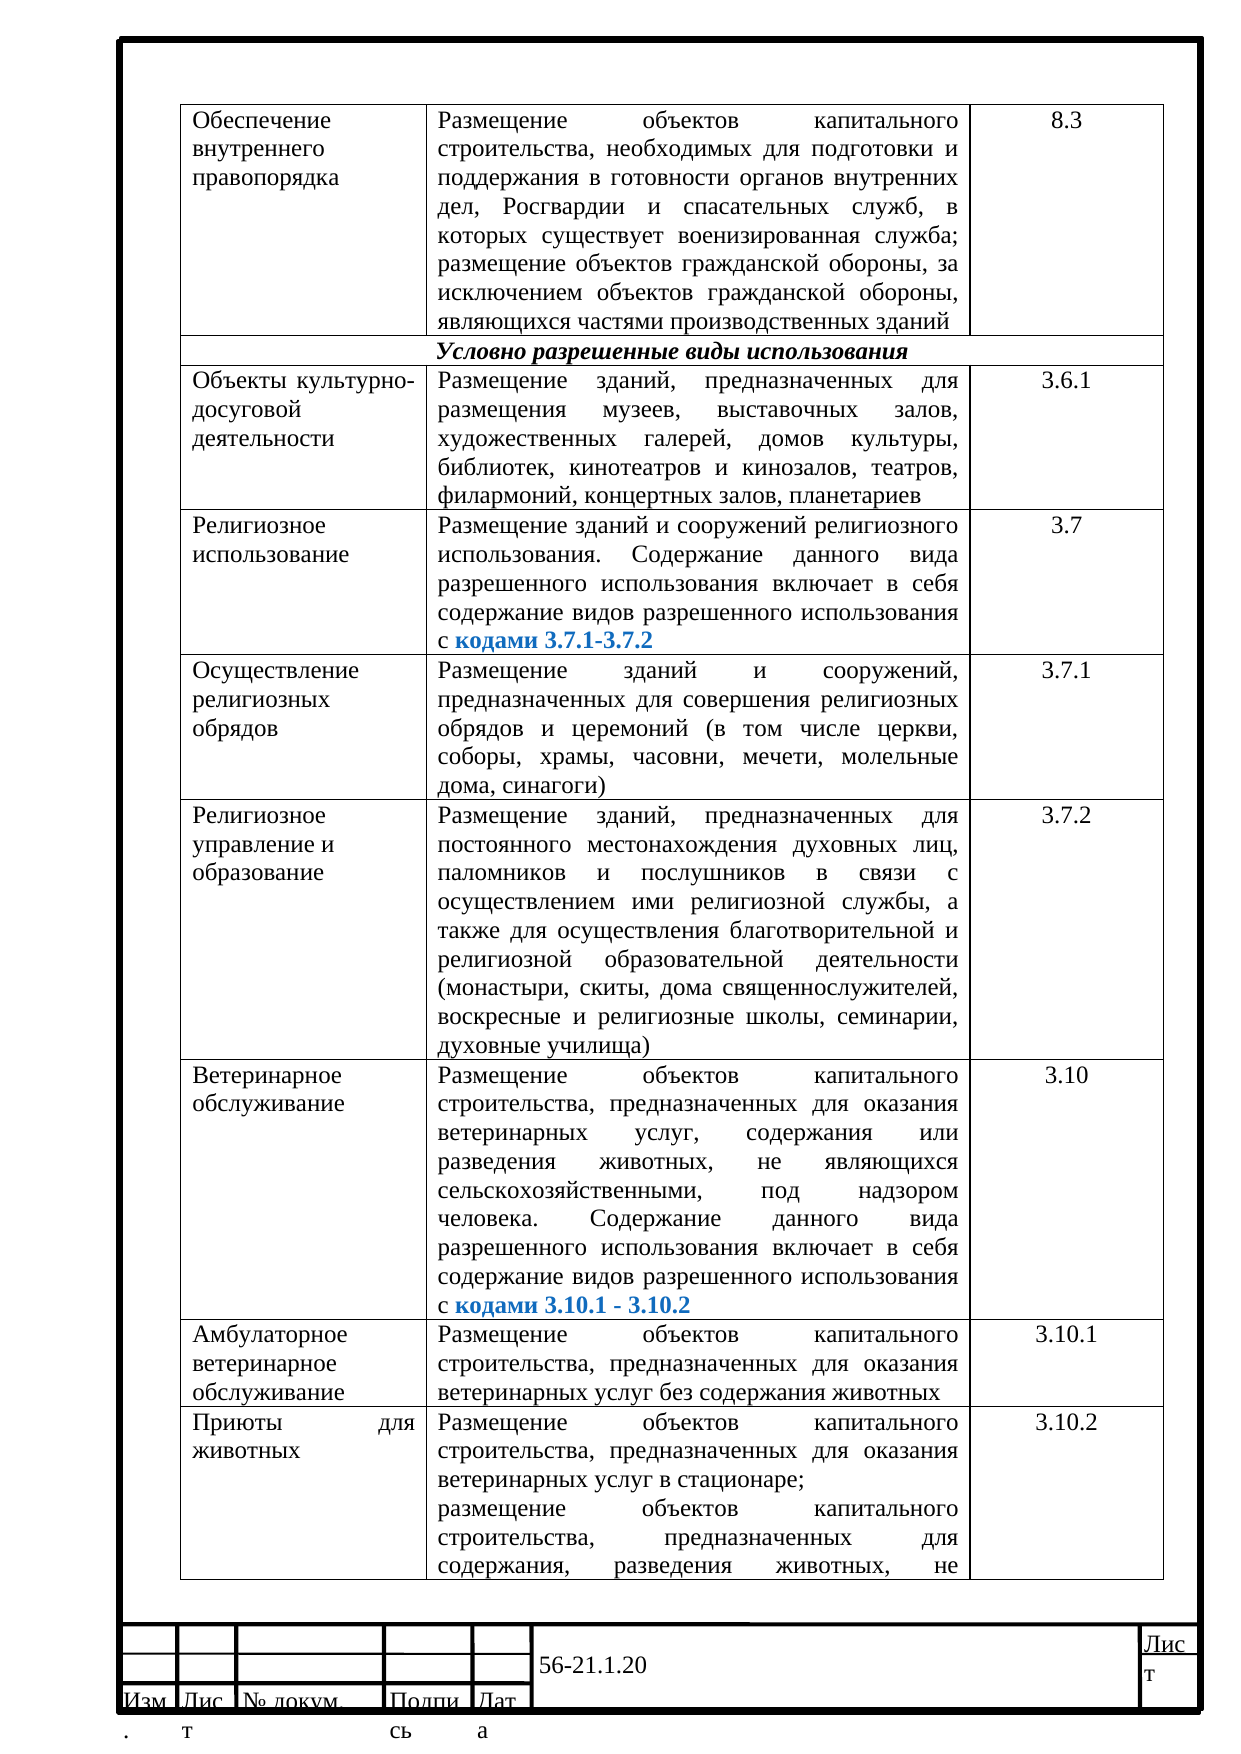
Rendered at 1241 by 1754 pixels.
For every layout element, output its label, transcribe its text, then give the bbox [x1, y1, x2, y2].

table_cell Осуществление религиозных обрядов [181, 655, 426, 799]
table_cell Религиозное использование [181, 510, 426, 654]
table_cell 3.7.1 [971, 655, 1163, 799]
table_cell Размещение объектов капитального строительства, предназначенных для оказания ветеринарных услуг, содержания или разведения животных, не являющихся сельскохозяйственными, под надзором человека. Содержание данного вида разрешенного использования включает в себя содержание видов разрешенного использования с кодами 3.10.1 - 3.10.2 [427, 1060, 969, 1318]
table_cell Размещение объектов капитального строительства, предназначенных для оказания ветеринарных услуг без содержания животных [427, 1320, 969, 1406]
table_cell Размещение зданий, предназначенных для размещения музеев, выставочных залов, художественных галерей, домов культуры, библиотек, кинотеатров и кинозалов, театров, филармоний, концертных залов, планетариев [427, 366, 969, 509]
table_cell 3.10 [971, 1060, 1163, 1318]
table_cell 3.10.1 [971, 1320, 1163, 1406]
table_cell 3.6.1 [971, 366, 1163, 509]
table_cell Объекты культурно-досуговой деятельности [181, 366, 426, 509]
table_cell Амбулаторное ветеринарное обслуживание [181, 1320, 426, 1406]
table_cell Ветеринарное обслуживание [181, 1060, 426, 1318]
table_cell 3.10.2 [971, 1407, 1163, 1579]
table_cell 3.7 [971, 510, 1163, 654]
table_cell 8.3 [971, 105, 1163, 335]
table_cell Размещение зданий и сооружений, предназначенных для совершения религиозных обрядов и церемоний (в том числе церкви, соборы, храмы, часовни, мечети, молельные дома, синагоги) [427, 655, 969, 799]
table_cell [427, 1407, 969, 1579]
table_cell Приюты для животных [181, 1407, 426, 1579]
table_cell Религиозное управление и образование [181, 800, 426, 1059]
table_cell Размещение объектов капитального строительства, необходимых для подготовки и поддержания в готовности органов внутренних дел, Росгвардии и спасательных служб, в которых существует военизированная служба; размещение объектов гражданской обороны, за исключением объектов гражданской обороны, являющихся частями производственных зданий [427, 105, 969, 335]
table_cell 3.7.2 [971, 800, 1163, 1059]
table_cell Условно разрешенные виды использования [181, 336, 1163, 364]
table_cell Обеспечение внутреннего правопорядка [181, 105, 426, 335]
table_cell Размещение зданий и сооружений религиозного использования. Содержание данного вида разрешенного использования включает в себя содержание видов разрешенного использования с кодами 3.7.1-3.7.2 [427, 510, 969, 654]
table_cell Размещение зданий, предназначенных для постоянного местонахождения духовных лиц, паломников и послушников в связи с осуществлением ими религиозной службы, а также для осуществления благотворительной и религиозной образовательной деятельности (монастыри, скиты, дома священнослужителей, воскресные и религиозные школы, семинарии, духовные училища) [427, 800, 969, 1059]
